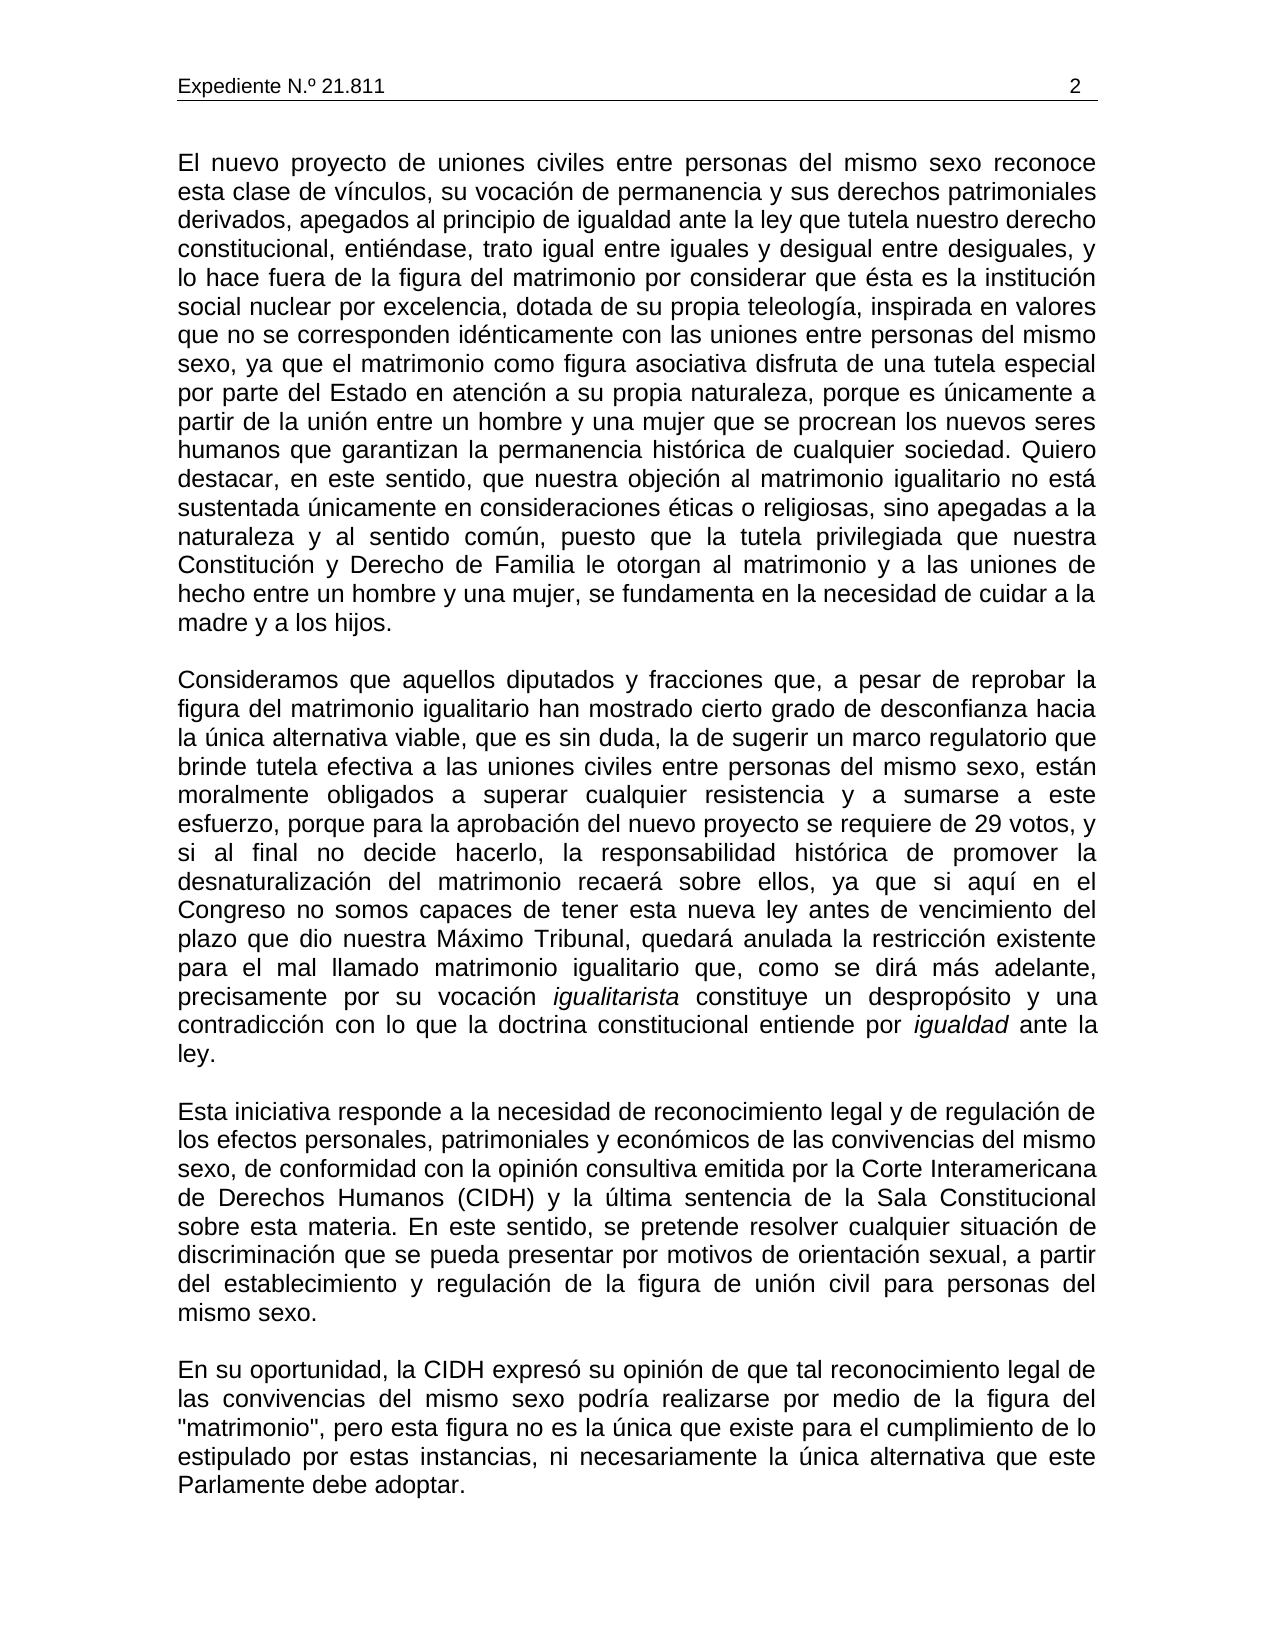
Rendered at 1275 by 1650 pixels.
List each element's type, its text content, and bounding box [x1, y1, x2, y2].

text En su oportunidad, la CIDH expresó su opinión de que tal reconocimiento legal de las convivencias del mismo sexo podría realizarse por medio de la figura del "matrimonio", pero esta figura no es la única que existe para el cumplimiento de lo estipulado por estas instancias, ni necesariamente la única alternativa que este Parlamente debe adoptar. [177, 1355, 1098, 1499]
text Consideramos que aquellos diputados y fracciones que, a pesar de reprobar la figura del matrimonio igualitario han mostrado cierto grado de desconfianza hacia la única alternativa viable, que es sin duda, la de sugerir un marco regulatorio que brinde tutela efectiva a las uniones civiles entre personas del mismo sexo, están moralmente obligados a superar cualquier resistencia y a sumarse a este esfuerzo, porque para la aprobación del nuevo proyecto se requiere de 29 votos, y si al final no decide hacerlo, la responsabilidad histórica de promover la desnaturalización del matrimonio recaerá sobre ellos, ya que si aquí en el Congreso no somos capaces de tener esta nueva ley antes de vencimiento del plazo que dio nuestra Máximo Tribunal, quedará anulada la restricción existente para el mal llamado matrimonio igualitario que, como se dirá más adelante, precisamente por su vocación igualitarista constituye un despropósito y una contradicción con lo que la doctrina constitucional entiende por igualdad ante la ley. [177, 665, 1098, 1068]
text Esta iniciativa responde a la necesidad de reconocimiento legal y de regulación de los efectos personales, patrimoniales y económicos de las convivencias del mismo sexo, de conformidad con la opinión consultiva emitida por la Corte Interamericana de Derechos Humanos (CIDH) y la última sentencia de la Sala Constitucional sobre esta materia. En este sentido, se pretende resolver cualquier situación de discriminación que se pueda presentar por motivos de orientación sexual, a partir del establecimiento y regulación de la figura de unión civil para personas del mismo sexo. [177, 1096, 1098, 1326]
text El nuevo proyecto de uniones civiles entre personas del mismo sexo reconoce esta clase de vínculos, su vocación de permanencia y sus derechos patrimoniales derivados, apegados al principio de igualdad ante la ley que tutela nuestro derecho constitucional, entiéndase, trato igual entre iguales y desigual entre desiguales, y lo hace fuera de la figura del matrimonio por considerar que ésta es la institución social nuclear por excelencia, dotada de su propia teleología, inspirada en valores que no se corresponden idénticamente con las uniones entre personas del mismo sexo, ya que el matrimonio como figura asociativa disfruta de una tutela especial por parte del Estado en atención a su propia naturaleza, porque es únicamente a partir de la unión entre un hombre y una mujer que se procrean los nuevos seres humanos que garantizan la permanencia histórica de cualquier sociedad. Quiero destacar, en este sentido, que nuestra objeción al matrimonio igualitario no está sustentada únicamente en consideraciones éticas o religiosas, sino apegadas a la naturaleza y al sentido común, puesto que la tutela privilegiada que nuestra Constitución y Derecho de Familia le otorgan al matrimonio y a las uniones de hecho entre un hombre y una mujer, se fundamenta en la necesidad de cuidar a la madre y a los hijos. [177, 148, 1098, 636]
